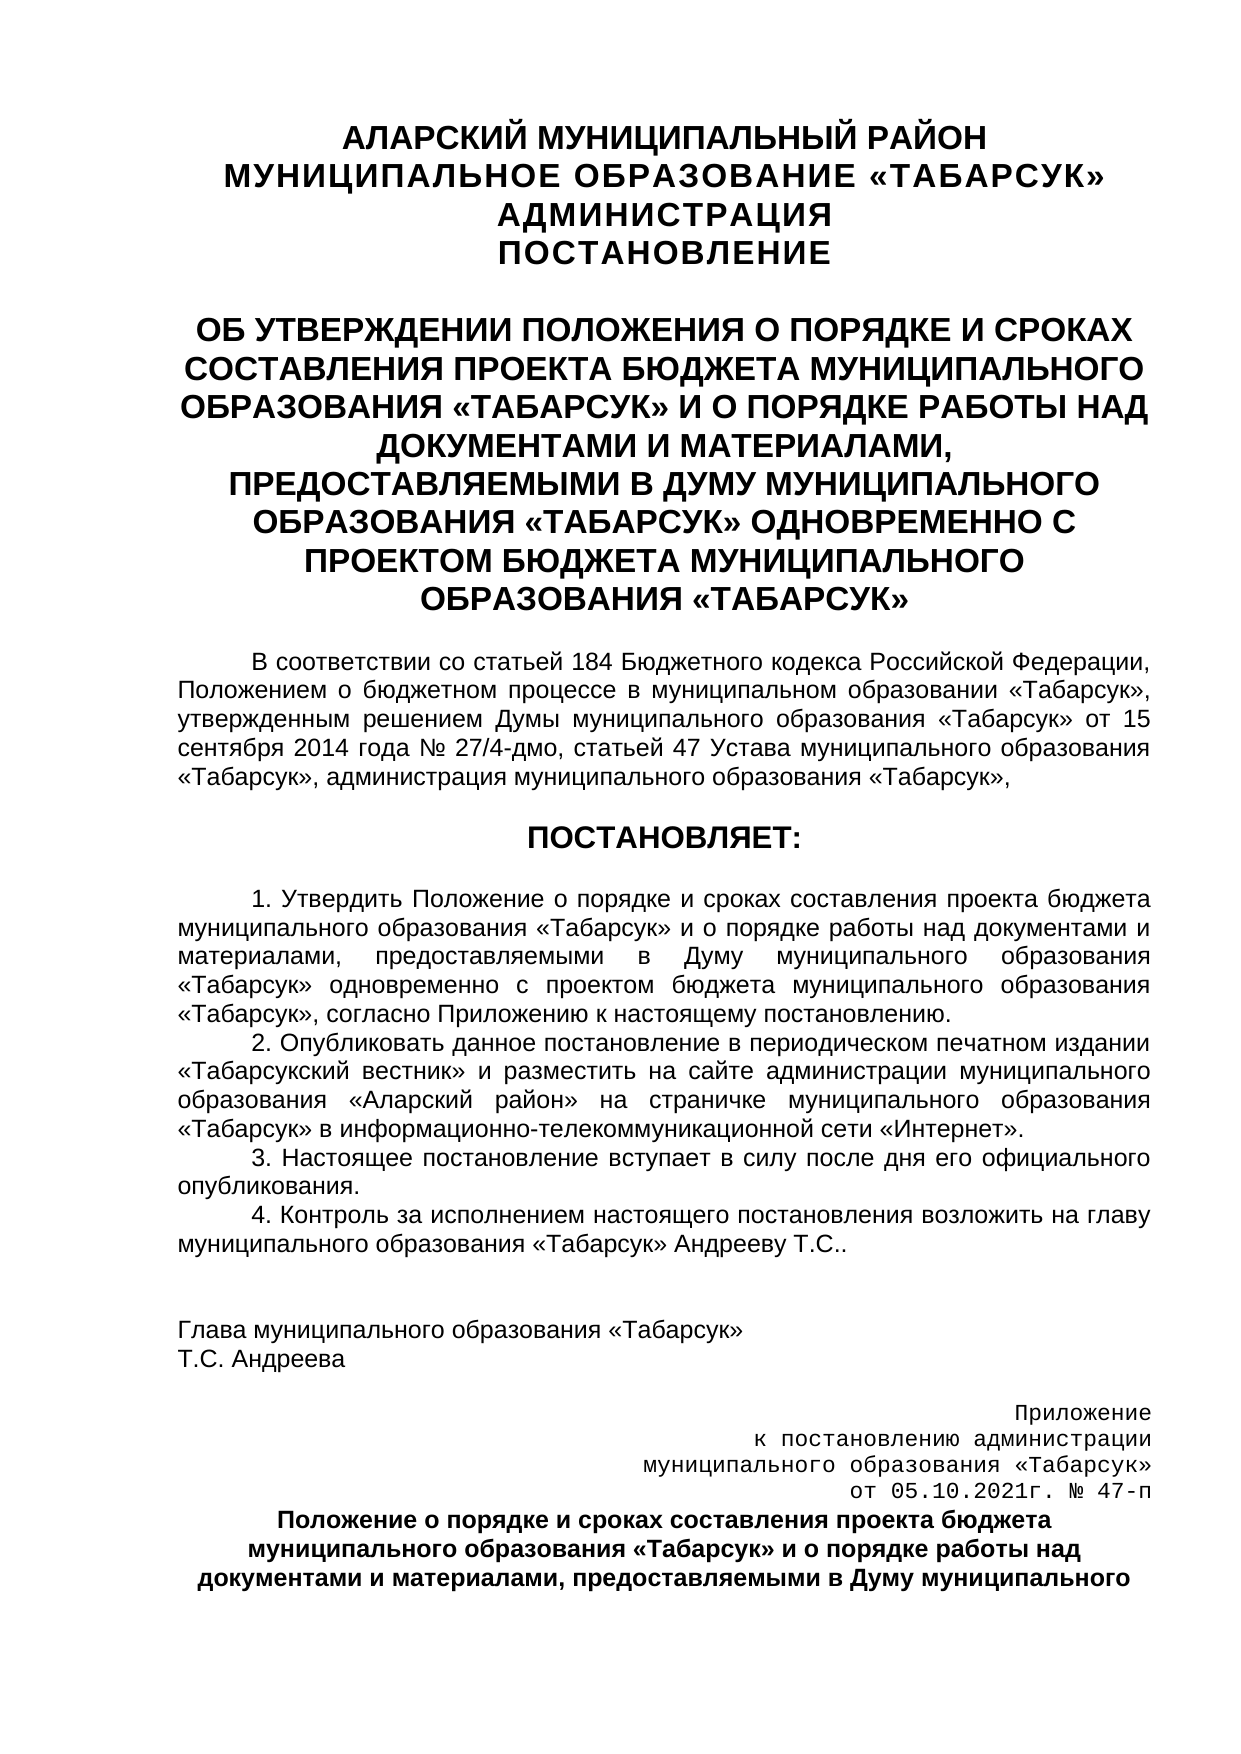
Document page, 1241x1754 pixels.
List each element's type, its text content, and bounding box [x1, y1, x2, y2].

text В соответствии со статьей 184 Бюджетного кодекса Российской Федерации, Положением о бюджетном процессе в муниципальном образовании «Табарсук», утвержденным решением Думы муниципального образования «Табарсук» от 15 сентября 2014 года № 27/4-дмо, статьей 47 Устава муниципального образования «Табарсук», администрация муниципального образования «Табарсук», [177, 647, 1152, 790]
text муниципального образования «Табарсук» [177, 1453, 1152, 1479]
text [177, 1505, 1152, 1591]
text 2. Опубликовать данное постановление в периодическом печатном издании «Табарсукский вестник» и разместить на сайте администрации муниципального образования «Аларский район» на страничке муниципального образования «Табарсук» в информационно-телекоммуникационной сети «Интернет». [177, 1027, 1152, 1142]
text Т.С. Андреева [177, 1344, 1152, 1372]
text ПОСТАНОВЛЕНИЕ [177, 233, 1152, 272]
text Приложение [177, 1401, 1152, 1427]
text ПОСТАНОВЛЯЕТ: [177, 819, 1152, 855]
text АЛАРСКИЙ МУНИЦИПАЛЬНЫЙ РАЙОН [177, 118, 1152, 157]
text Глава муниципального образования «Табарсук» [177, 1315, 1152, 1344]
text 4. Контроль за исполнением настоящего постановления возложить на главу муниципального образования «Табарсук» Андрееву Т.С.. [177, 1200, 1152, 1257]
text 3. Настоящее постановление вступает в силу после дня его официального опубликования. [177, 1142, 1152, 1200]
text 1. Утвердить Положение о порядке и сроках составления проекта бюджета муниципального образования «Табарсук» и о порядке работы над документами и материалами, предоставляемыми в Думу муниципального образования «Табарсук» одновременно с проектом бюджета муниципального образования «Табарсук», согласно Приложению к настоящему постановлению. [177, 884, 1152, 1027]
text АДМИНИСТРАЦИЯ [177, 195, 1152, 233]
text ОБ УТВЕРЖДЕНИИ ПОЛОЖЕНИЯ О ПОРЯДКЕ И СРОКАХ СОСТАВЛЕНИЯ ПРОЕКТА БЮДЖЕТА МУНИЦИПАЛЬНОГО ОБРАЗОВАНИЯ «ТАБАРСУК» И О ПОРЯДКЕ РАБОТЫ НАД ДОКУМЕНТАМИ И МАТЕРИАЛАМИ, ПРЕДОСТАВЛЯЕМЫМИ В ДУМУ МУНИЦИПАЛЬНОГО ОБРАЗОВАНИЯ «ТАБАРСУК» ОДНОВРЕМЕННО С ПРОЕКТОМ БЮДЖЕТА МУНИЦИПАЛЬНОГО ОБРАЗОВАНИЯ «ТАБАРСУК» [177, 310, 1152, 618]
text от 05.10.2021г. № 47-п [177, 1479, 1152, 1505]
text к постановлению администрации [177, 1427, 1152, 1453]
text МУНИЦИПАЛЬНОЕ ОБРАЗОВАНИЕ «ТАБАРСУК» [177, 157, 1152, 195]
